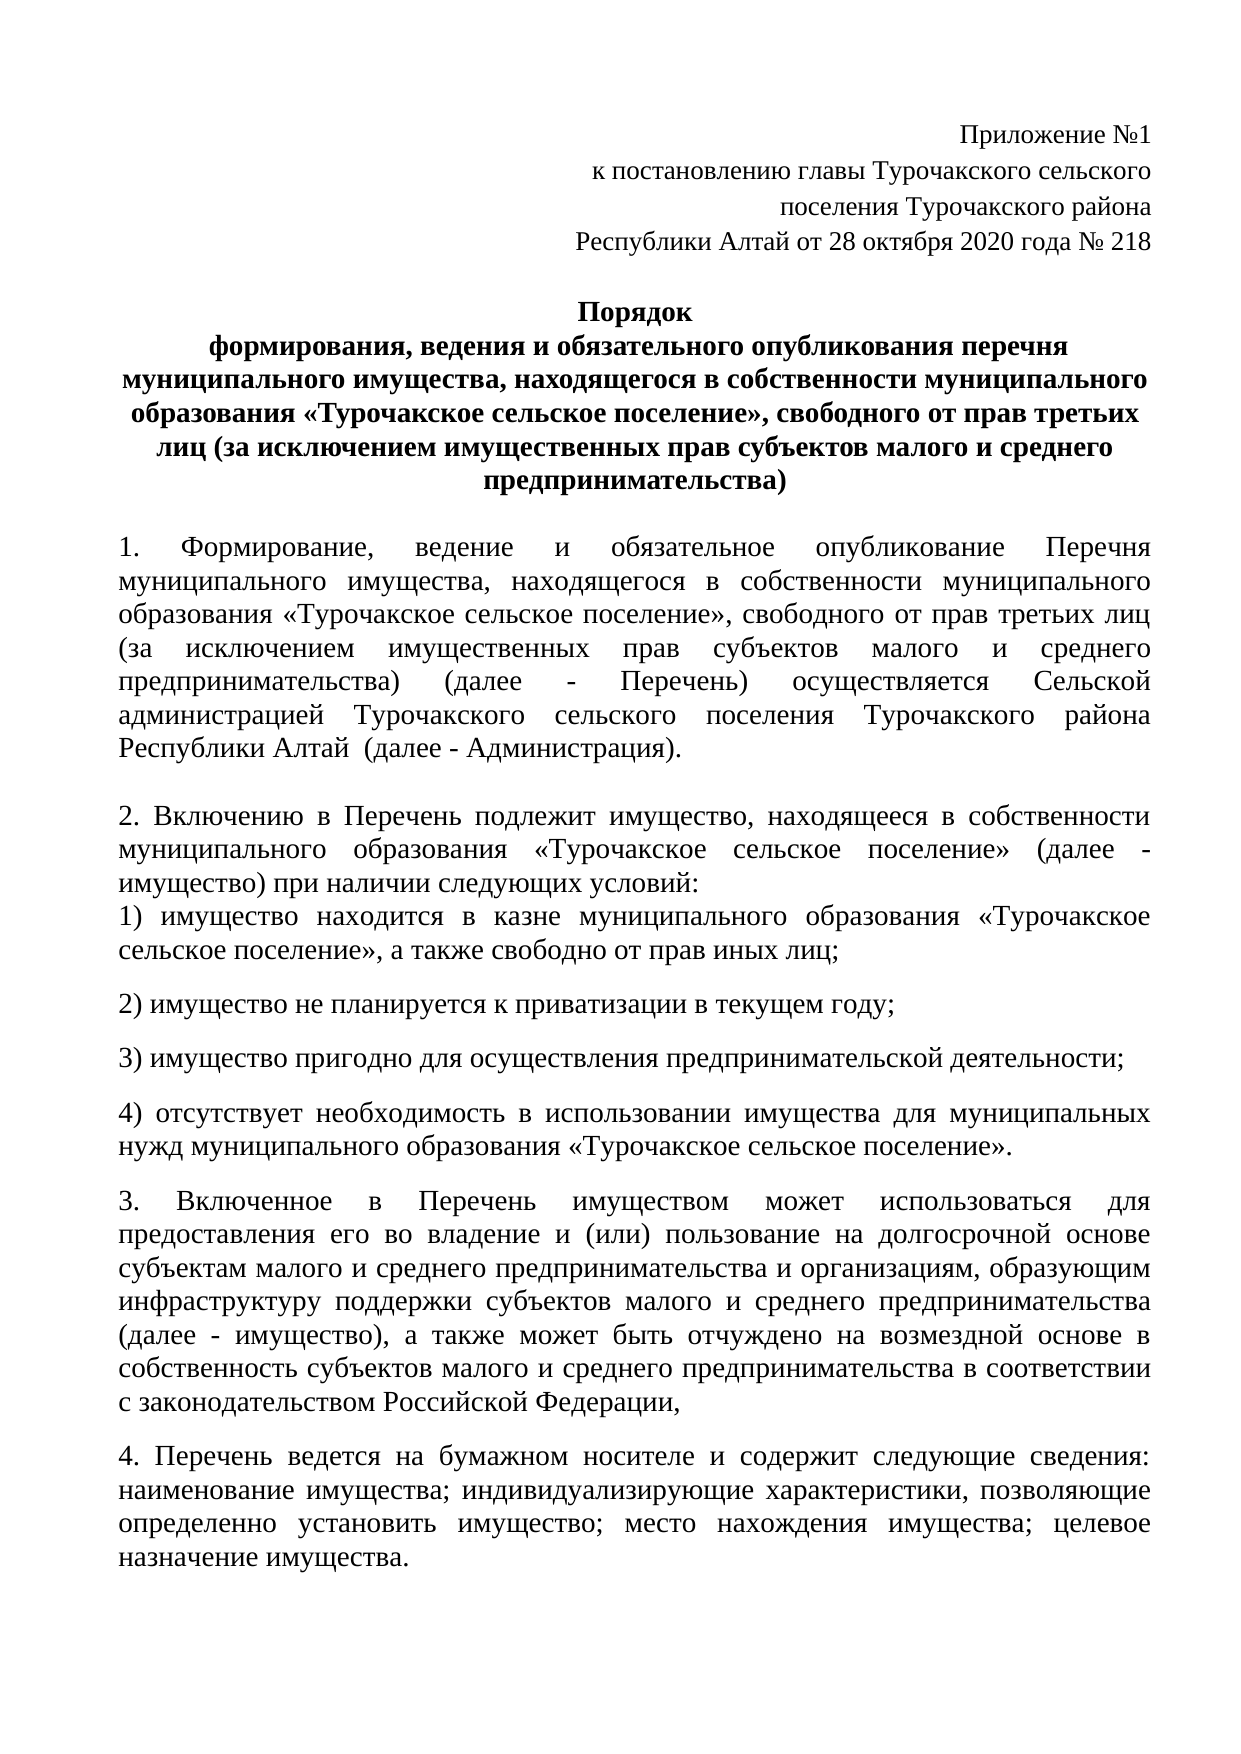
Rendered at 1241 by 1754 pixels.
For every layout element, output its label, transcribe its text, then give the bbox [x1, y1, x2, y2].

text 1. Формирование, ведение и обязательное опубликование Перечня муниципального имущества, находящегося в собственности муниципального образования «Турочакское сельское поселение», свободного от прав третьих лиц (за исключением имущественных прав субъектов малого и среднего предпринимательства) (далее - Перечень) осуществляется Сельской администрацией Турочакского сельского поселения Турочакского района Республики Алтай (далее - Администрация). [118, 529, 1152, 764]
text поселения Турочакского района [118, 189, 1152, 221]
text Приложение №1 [118, 118, 1152, 149]
text к постановлению главы Турочакского сельского [118, 154, 1152, 185]
text Республики Алтай от 28 октября 2020 года № 218 [118, 225, 1152, 256]
text 4. Перечень ведется на бумажном носителе и содержит следующие сведения: наименование имущества; индивидуализирующие характеристики, позволяющие определенно установить имущество; место нахождения имущества; целевое назначение имущества. [118, 1438, 1152, 1573]
text 2) имущество не планируется к приватизации в текущем году; [118, 986, 1152, 1020]
text Порядок [118, 294, 1152, 328]
text 1) имущество находится в казне муниципального образования «Турочакское сельское поселение», а также свободно от прав иных лиц; [118, 898, 1152, 965]
text 4) отсутствует необходимость в использовании имущества для муниципальных нужд муниципального образования «Турочакское сельское поселение». [118, 1095, 1152, 1162]
text 2. Включению в Перечень подлежит имущество, находящееся в собственности муниципального образования «Турочакское сельское поселение» (далее - имущество) при наличии следующих условий: [118, 798, 1152, 898]
text 3. Включенное в Перечень имуществом может использоваться для предоставления его во владение и (или) пользование на долгосрочной основе субъектам малого и среднего предпринимательства и организациям, образующим инфраструктуру поддержки субъектов малого и среднего предпринимательства (далее - имущество), а также может быть отчуждено на возмездной основе в собственность субъектов малого и среднего предпринимательства в соответствии с законодательством Российской Федерации, [118, 1183, 1152, 1418]
text 3) имущество пригодно для осуществления предпринимательской деятельности; [118, 1041, 1152, 1074]
text формирования, ведения и обязательного опубликования перечня муниципального имущества, находящегося в собственности муниципального образования «Турочакское сельское поселение», свободного от прав третьих лиц (за исключением имущественных прав субъектов малого и среднего предпринимательства) [118, 328, 1152, 496]
